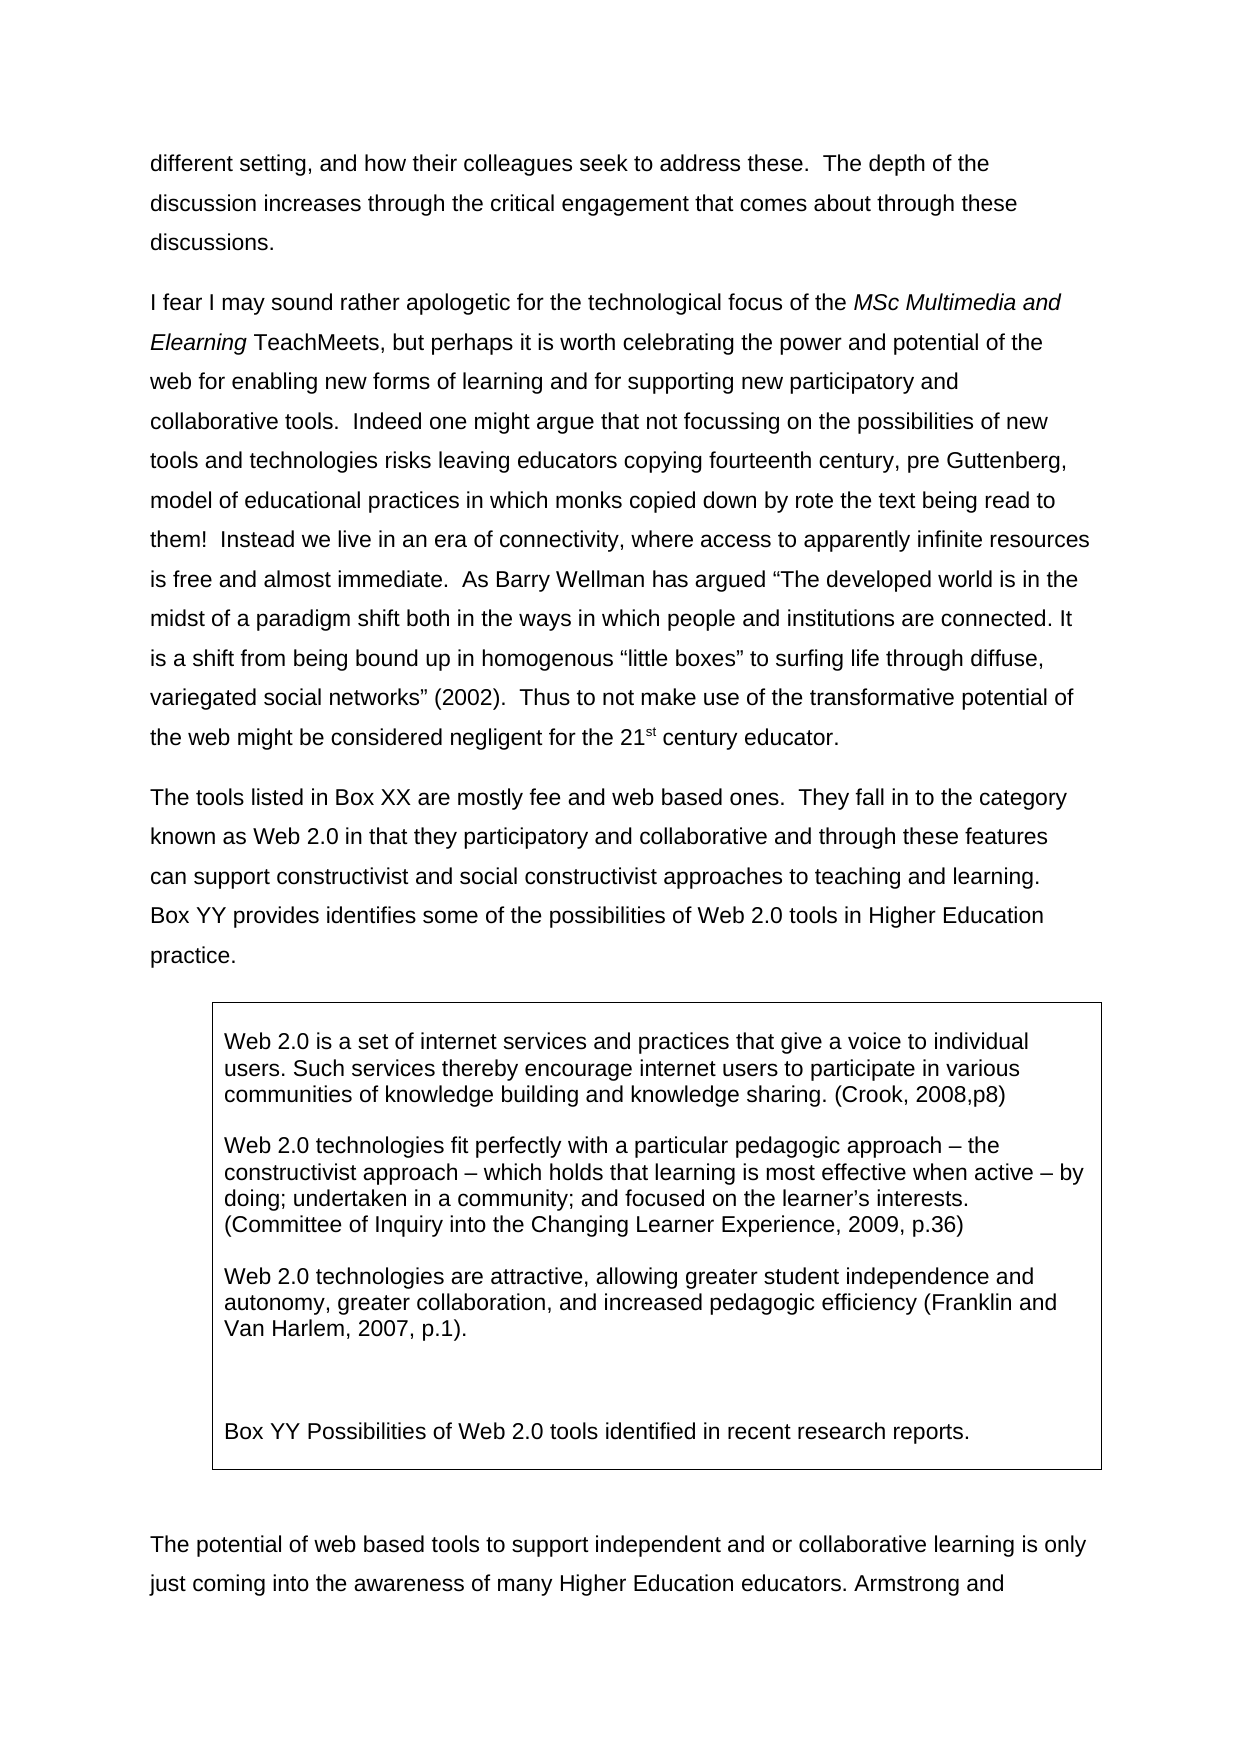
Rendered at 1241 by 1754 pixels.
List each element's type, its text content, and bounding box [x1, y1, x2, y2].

text I fear I may sound rather apologetic for the technological focus of the MSc Multimedia and Elearning TeachMeets, but perhaps it is worth celebrating the power and potential of the web for enabling new forms of learning and for supporting new participatory and collaborative tools. Indeed one might argue that not focussing on the possibilities of new tools and technologies risks leaving educators copying fourteenth century, pre Guttenberg, model of educational practices in which monks copied down by rote the text being read to them! Instead we live in an era of connectivity, where access to apparently infinite resources is free and almost immediate. As Barry Wellman has argued “The developed world is in the midst of a paradigm shift both in the ways in which people and institutions are connected. It is a shift from being bound up in homogenous “little boxes” to surﬁng life through diffuse, variegated social networks” (2002). Thus to not make use of the transformative potential of the web might be considered negligent for the 21st century educator. [150, 289, 1090, 750]
table_header Web 2.0 is a set of internet services and practices that give a voice to individual users. Such services thereby encourage internet users to participate in various communities of knowledge building and knowledge sharing. (Crook, 2008,p8) Web 2.0 technologies fit perfectly with a particular pedagogic approach – the constructivist approach – which holds that learning is most effective when active – by doing; undertaken in a community; and focused on the learner’s interests. (Committee of Inquiry into the Changing Learner Experience, 2009, p.36) Web 2.0 technologies are attractive, allowing greater student independence and autonomy, greater collaboration, and increased pedagogic efficiency (Franklin and Van Harlem, 2007, p.1). Box YY Possibilities of Web 2.0 tools identified in recent research reports. [213, 1003, 1101, 1469]
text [150, 1531, 1090, 1597]
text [150, 150, 1090, 255]
text The tools listed in Box XX are mostly fee and web based ones. They fall in to the category known as Web 2.0 in that they participatory and collaborative and through these features can support constructivist and social constructivist approaches to teaching and learning. Box YY provides identifies some of the possibilities of Web 2.0 tools in Higher Education practice. [150, 784, 1090, 968]
